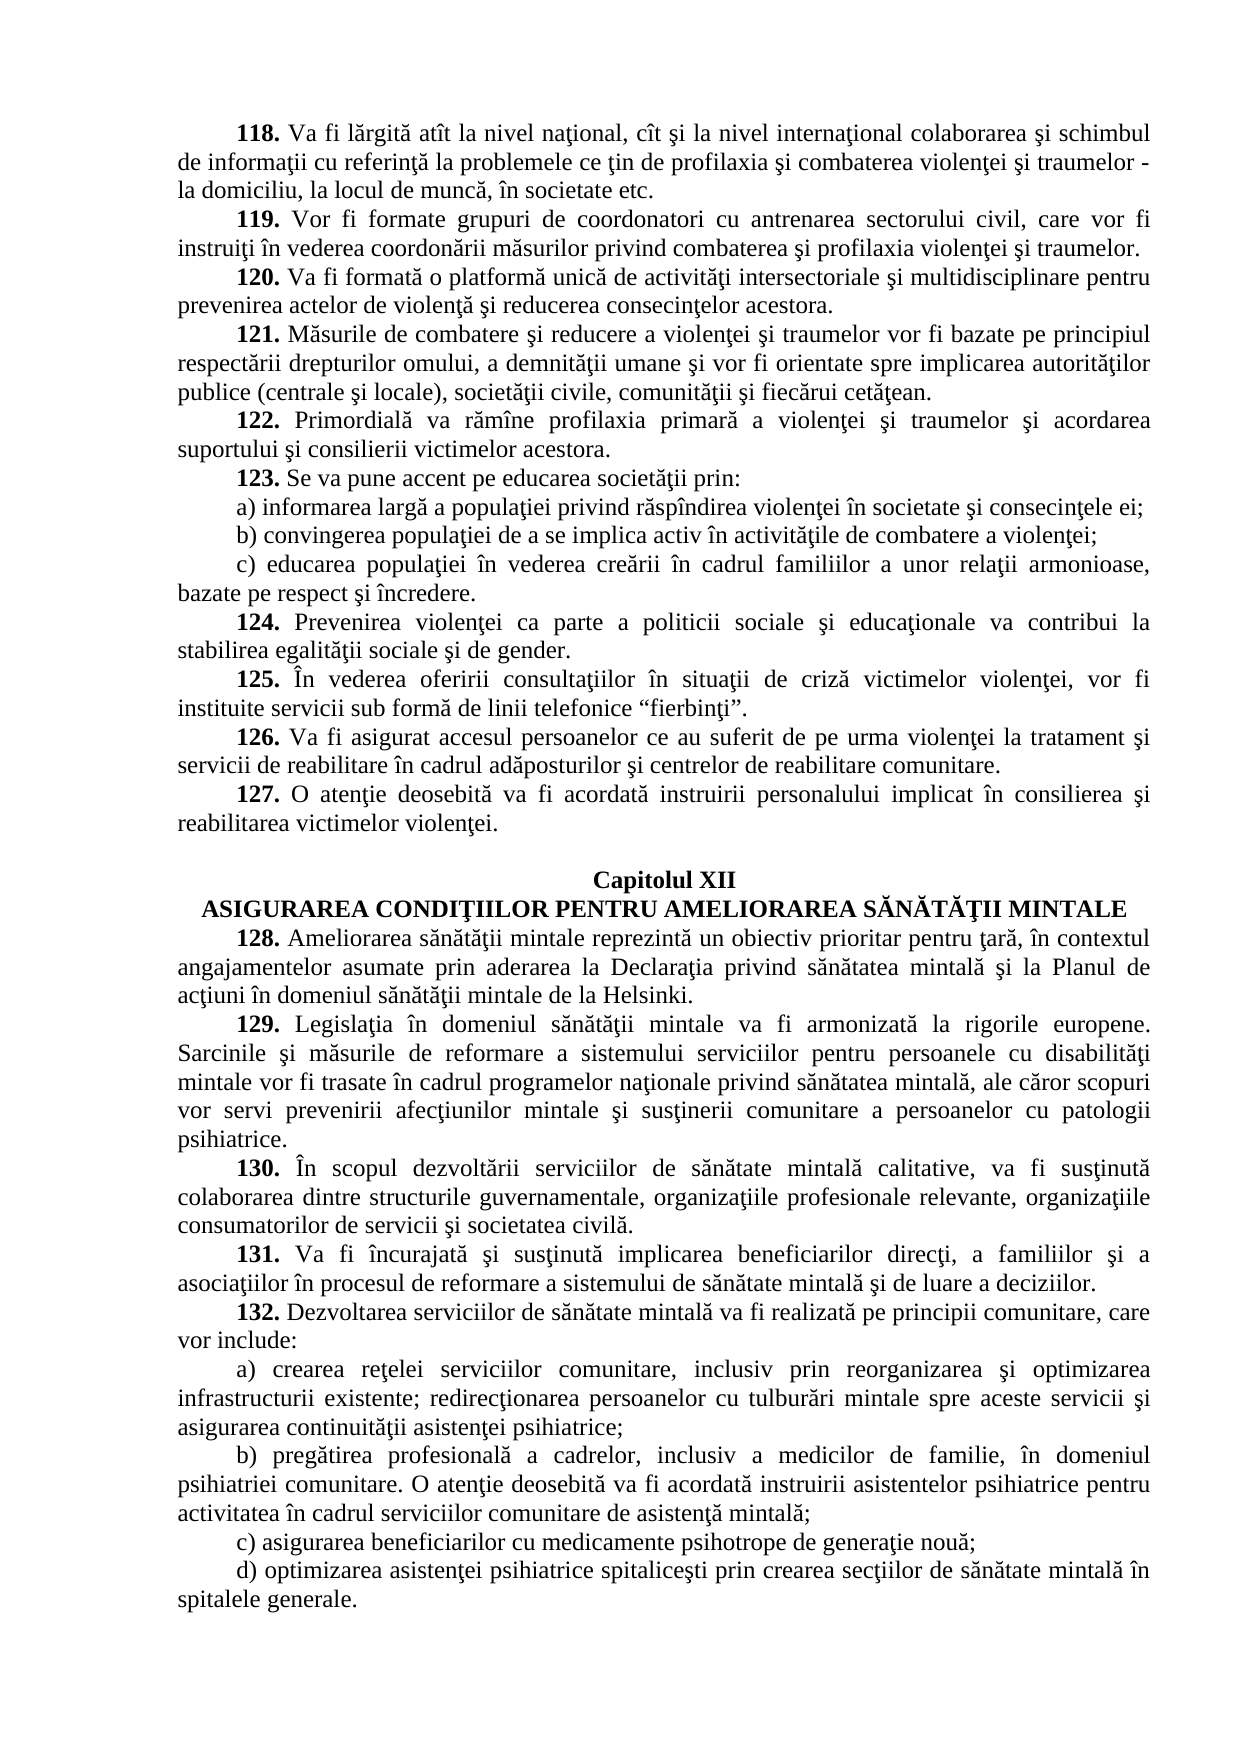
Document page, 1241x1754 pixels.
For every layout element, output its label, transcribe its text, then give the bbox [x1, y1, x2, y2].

text 121. Măsurile de combatere şi reducere a violenţei şi traumelor vor fi bazate pe principiul respectării drepturilor omului, a demnităţii umane şi vor fi orientate spre implicarea autorităţilor publice (centrale şi locale), societăţii civile, comunităţii şi fiecărui cetăţean. [177, 319, 1152, 406]
text d) optimizarea asistenţei psihiatrice spitaliceşti prin crearea secţiilor de sănătate mintală în spitalele generale. [177, 1556, 1152, 1613]
text b) convingerea populaţiei de a se implica activ în activităţile de combatere a violenţei; [177, 521, 1152, 549]
text c) asigurarea beneficiarilor cu medicamente psihotrope de generaţie nouă; [177, 1527, 1152, 1556]
text c) educarea populaţiei în vederea creării în cadrul familiilor a unor relaţii armonioase, bazate pe respect şi încredere. [177, 549, 1152, 607]
text 130. În scopul dezvoltării serviciilor de sănătate mintală calitative, va fi susţinută colaborarea dintre structurile guvernamentale, organizaţiile profesionale relevante, organizaţiile consumatorilor de servicii şi societatea civilă. [177, 1153, 1152, 1239]
text 124. Prevenirea violenţei ca parte a politicii sociale şi educaţionale va contribui la stabilirea egalităţii sociale şi de gender. [177, 607, 1152, 664]
text 132. Dezvoltarea serviciilor de sănătate mintală va fi realizată pe principii comunitare, care vor include: [177, 1297, 1152, 1354]
text 122. Primordială va rămîne profilaxia primară a violenţei şi traumelor şi acordarea suportului şi consilierii victimelor acestora. [177, 406, 1152, 463]
text 127. O atenţie deosebită va fi acordată instruirii personalului implicat în consilierea şi reabilitarea victimelor violenţei. [177, 779, 1152, 837]
text 126. Va fi asigurat accesul persoanelor ce au suferit de pe urma violenţei la tratament şi servicii de reabilitare în cadrul adăposturilor şi centrelor de reabilitare comunitare. [177, 722, 1152, 779]
text ASIGURAREA CONDIŢIILOR PENTRU AMELIORAREA SĂNĂTĂŢII MINTALE [177, 894, 1152, 923]
text 129. Legislaţia în domeniul sănătăţii mintale va fi armonizată la rigorile europene. Sarcinile şi măsurile de reformare a sistemului serviciilor pentru persoanele cu disabilităţi mintale vor fi trasate în cadrul programelor naţionale privind sănătatea mintală, ale căror scopuri vor servi prevenirii afecţiunilor mintale şi susţinerii comunitare a persoanelor cu patologii psihiatrice. [177, 1009, 1152, 1153]
text 120. Va fi formată o platformă unică de activităţi intersectoriale şi multidisciplinare pentru prevenirea actelor de violenţă şi reducerea consecinţelor acestora. [177, 262, 1152, 319]
text 128. Ameliorarea sănătăţii mintale reprezintă un obiectiv prioritar pentru ţară, în contextul angajamentelor asumate prin aderarea la Declaraţia privind sănătatea mintală şi la Planul de acţiuni în domeniul sănătăţii mintale de la Helsinki. [177, 923, 1152, 1009]
text 118. Va fi lărgită atît la nivel naţional, cît şi la nivel internaţional colaborarea şi schimbul de informaţii cu referinţă la problemele ce ţin de profilaxia şi combaterea violenţei şi traumelor - la domiciliu, la locul de muncă, în societate etc. [177, 118, 1152, 204]
text 123. Se va pune accent pe educarea societăţii prin: [177, 463, 1152, 492]
text a) crearea reţelei serviciilor comunitare, inclusiv prin reorganizarea şi optimizarea infrastructurii existente; redirecţionarea persoanelor cu tulburări mintale spre aceste servicii şi asigurarea continuităţii asistenţei psihiatrice; [177, 1354, 1152, 1441]
text 119. Vor fi formate grupuri de coordonatori cu antrenarea sectorului civil, care vor fi instruiţi în vederea coordonării măsurilor privind combaterea şi profilaxia violenţei şi traumelor. [177, 204, 1152, 262]
text a) informarea largă a populaţiei privind răspîndirea violenţei în societate şi consecinţele ei; [177, 492, 1152, 521]
text b) pregătirea profesională a cadrelor, inclusiv a medicilor de familie, în domeniul psihiatriei comunitare. O atenţie deosebită va fi acordată instruirii asistentelor psihiatrice pentru activitatea în cadrul serviciilor comunitare de asistenţă mintală; [177, 1441, 1152, 1527]
text Capitolul XII [177, 866, 1152, 894]
text 125. În vederea oferirii consultaţiilor în situaţii de criză victimelor violenţei, vor fi instituite servicii sub formă de linii telefonice “fierbinţi”. [177, 664, 1152, 722]
text 131. Va fi încurajată şi susţinută implicarea beneficiarilor direcţi, a familiilor şi a asociaţiilor în procesul de reformare a sistemului de sănătate mintală şi de luare a deciziilor. [177, 1239, 1152, 1297]
